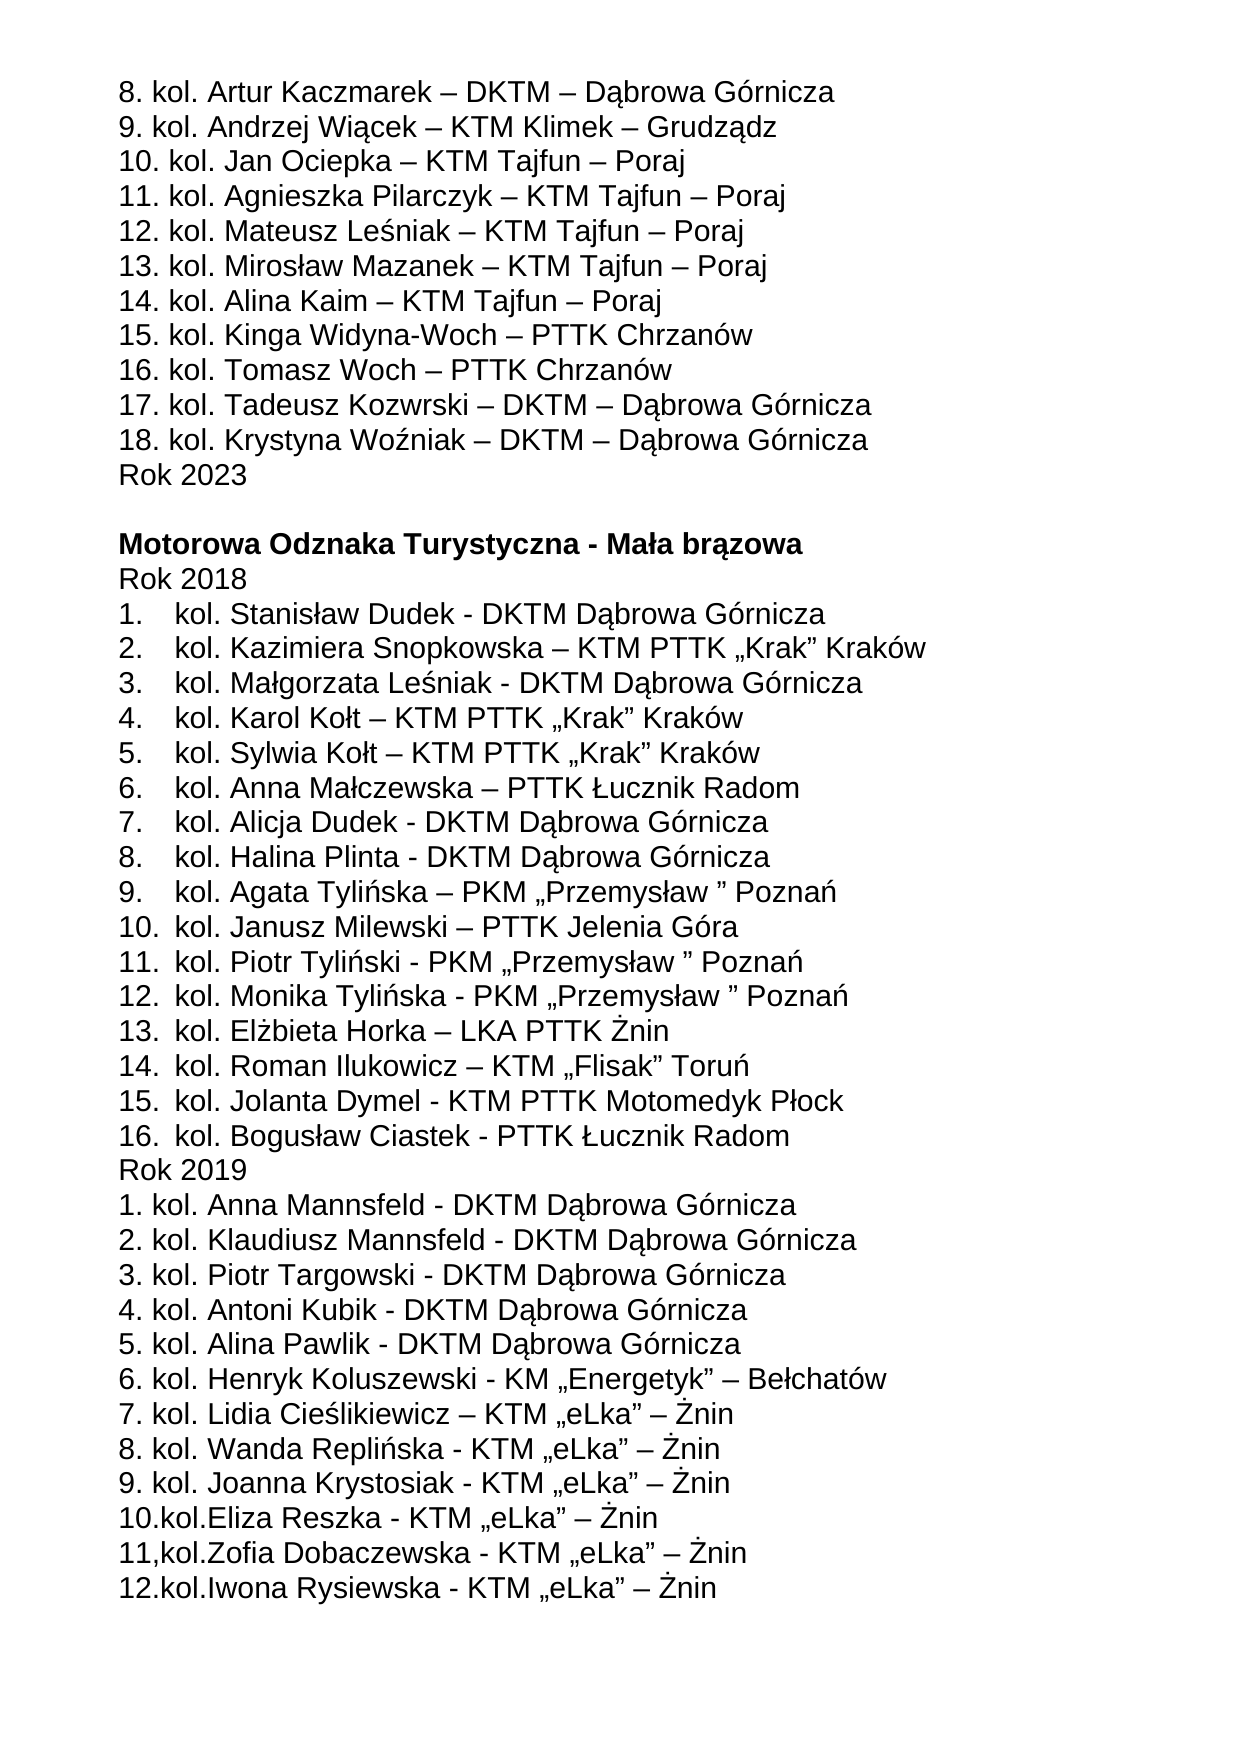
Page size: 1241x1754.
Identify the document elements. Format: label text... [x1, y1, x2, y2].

text 8. kol. Artur Kaczmarek – DKTM – Dąbrowa Górnicza [118, 74, 1167, 109]
list kol. Karol Kołt – KTM PTTK „Krak” Kraków [118, 700, 1167, 735]
text 1. kol. Anna Mannsfeld - DKTM Dąbrowa Górnicza [118, 1187, 1167, 1222]
text 12.kol.Iwona Rysiewska - KTM „eLka” – Żnin [118, 1570, 1167, 1605]
text 5. kol. Alina Pawlik - DKTM Dąbrowa Górnicza [118, 1326, 1167, 1361]
text 14. kol. Alina Kaim – KTM Tajfun – Poraj [118, 283, 1167, 317]
text Rok 2019 [118, 1152, 1167, 1187]
text 7. kol. Lidia Cieślikiewicz – KTM „eLka” – Żnin [118, 1396, 1167, 1431]
text Rok 2023 [118, 457, 1167, 491]
text 4. kol. Antoni Kubik - DKTM Dąbrowa Górnicza [118, 1292, 1167, 1326]
list kol. Agata Tylińska – PKM „Przemysław ” Poznań [118, 874, 1167, 909]
list kol. Stanisław Dudek - DKTM Dąbrowa Górnicza [118, 596, 1167, 631]
list kol. Piotr Tyliński - PKM „Przemysław ” Poznań [118, 944, 1167, 978]
text 9. kol. Joanna Krystosiak - KTM „eLka” – Żnin [118, 1466, 1167, 1500]
text Rok 2018 [118, 561, 1167, 596]
text 11. kol. Agnieszka Pilarczyk – KTM Tajfun – Poraj [118, 178, 1167, 213]
text 10.kol.Eliza Reszka - KTM „eLka” – Żnin [118, 1500, 1167, 1535]
list kol. Kazimiera Snopkowska – KTM PTTK „Krak” Kraków [118, 631, 1167, 665]
text Motorowa Odznaka Turystyczna - Mała brązowa [118, 526, 1167, 561]
text 17. kol. Tadeusz Kozwrski – DKTM – Dąbrowa Górnicza [118, 387, 1167, 422]
list kol. Anna Małczewska – PTTK Łucznik Radom [118, 770, 1167, 804]
text 2. kol. Klaudiusz Mannsfeld - DKTM Dąbrowa Górnicza [118, 1222, 1167, 1257]
text 18. kol. Krystyna Woźniak – DKTM – Dąbrowa Górnicza [118, 422, 1167, 457]
list kol. Sylwia Kołt – KTM PTTK „Krak” Kraków [118, 735, 1167, 770]
list kol. Elżbieta Horka – LKA PTTK Żnin [118, 1013, 1167, 1048]
list kol. Małgorzata Leśniak - DKTM Dąbrowa Górnicza [118, 665, 1167, 700]
list kol. Jolanta Dymel - KTM PTTK Motomedyk Płock [118, 1083, 1167, 1118]
list kol. Monika Tylińska - PKM „Przemysław ” Poznań [118, 978, 1167, 1013]
text 11,kol.Zofia Dobaczewska - KTM „eLka” – Żnin [118, 1535, 1167, 1570]
list kol. Alicja Dudek - DKTM Dąbrowa Górnicza [118, 804, 1167, 839]
list kol. Halina Plinta - DKTM Dąbrowa Górnicza [118, 839, 1167, 874]
text 15. kol. Kinga Widyna-Woch – PTTK Chrzanów [118, 317, 1167, 352]
list kol. Janusz Milewski – PTTK Jelenia Góra [118, 909, 1167, 944]
text 13. kol. Mirosław Mazanek – KTM Tajfun – Poraj [118, 248, 1167, 283]
text 3. kol. Piotr Targowski - DKTM Dąbrowa Górnicza [118, 1257, 1167, 1292]
text 10. kol. Jan Ociepka – KTM Tajfun – Poraj [118, 143, 1167, 178]
list kol. Roman Ilukowicz – KTM „Flisak” Toruń [118, 1048, 1167, 1083]
text 12. kol. Mateusz Leśniak – KTM Tajfun – Poraj [118, 213, 1167, 248]
list kol. Bogusław Ciastek - PTTK Łucznik Radom [118, 1118, 1167, 1152]
text 16. kol. Tomasz Woch – PTTK Chrzanów [118, 352, 1167, 387]
text 9. kol. Andrzej Wiącek – KTM Klimek – Grudządz [118, 109, 1167, 143]
text 6. kol. Henryk Koluszewski - KM „Energetyk” – Bełchatów [118, 1361, 1167, 1396]
text 8. kol. Wanda Replińska - KTM „eLka” – Żnin [118, 1431, 1167, 1466]
